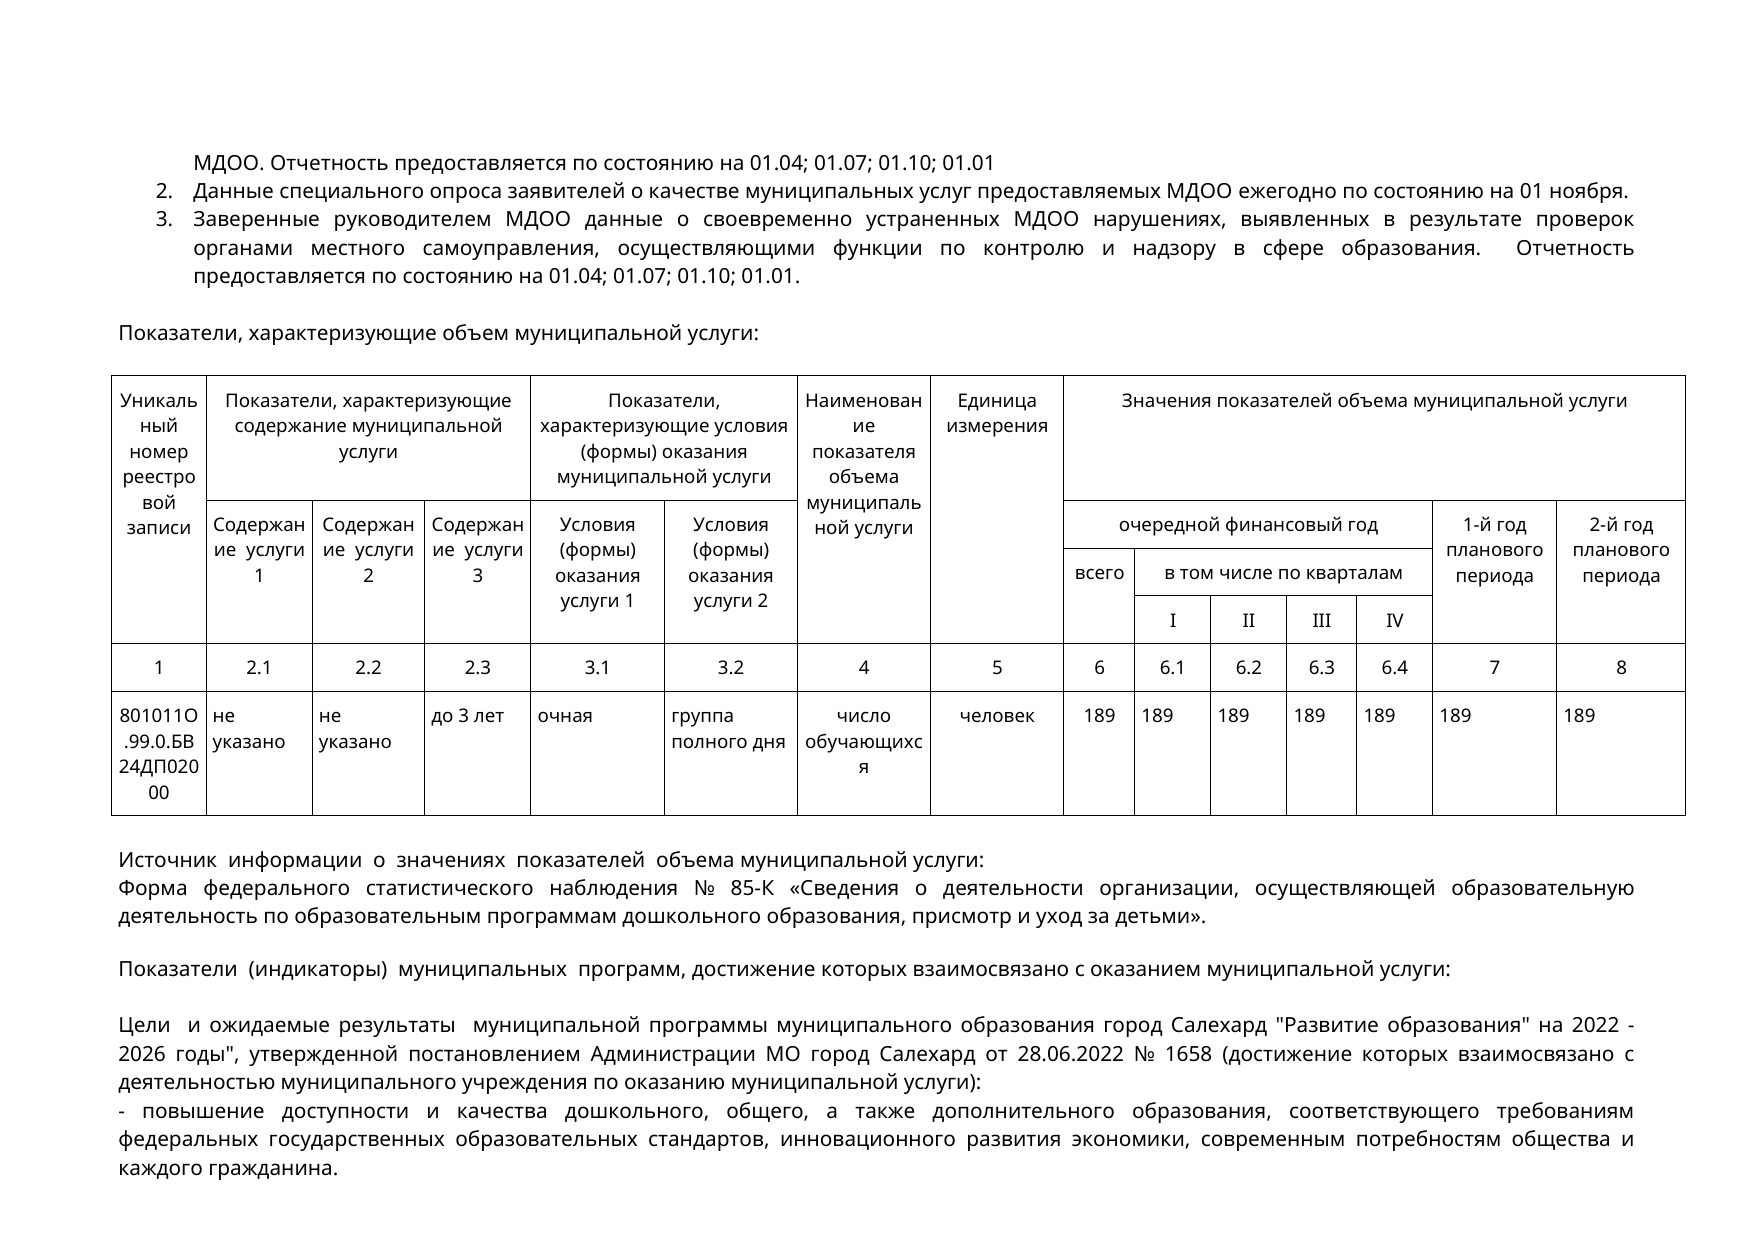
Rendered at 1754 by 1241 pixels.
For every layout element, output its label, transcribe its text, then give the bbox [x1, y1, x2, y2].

table_cell IV [1357, 596, 1432, 643]
list Заверенные руководителем МДОО данные о своевременно устраненных МДОО нарушениях, выявленных в результате проверок органами местного самоуправления, осуществляющими функции по контролю и надзору в сфере образования. Отчетность предоставляется по состоянию на 01.04; 01.07; 01.10; 01.01. [156, 204, 1636, 290]
table_header Значения показателей объема муниципальной услуги [1064, 376, 1685, 499]
text Показатели, характеризующие объем муниципальной услуги: [118, 318, 1636, 347]
text Источник информации о значениях показателей объема муниципальной услуги: [118, 845, 1636, 873]
text - повышение доступности и качества дошкольного, общего, а также дополнительного образования, соответствующего требованиям федеральных государственных образовательных стандартов, инновационного развития экономики, современным потребностям общества и каждого гражданина. [118, 1096, 1636, 1181]
table_cell Содержание услуги 2 [313, 501, 424, 643]
table_cell 2.2 [313, 644, 424, 691]
table_cell 3.2 [665, 644, 797, 691]
table_cell 2-й год планового периода [1557, 501, 1685, 643]
table_cell 189 [1433, 692, 1556, 815]
table_cell 4 [798, 644, 930, 691]
table_cell 6.2 [1211, 644, 1286, 691]
table_header Показатели, характеризующие условия (формы) оказания муниципальной услуги [531, 376, 797, 499]
table_cell 1 [112, 644, 206, 691]
table_cell 189 [1135, 692, 1210, 815]
table_cell Содержание услуги 3 [425, 501, 530, 643]
table_cell группа полного дня [665, 692, 797, 815]
table_header Уникальный номер реестровой записи [112, 376, 206, 643]
table_cell 801011О.99.0.БВ24ДП02000 [112, 692, 206, 815]
table_cell III [1287, 596, 1356, 643]
table_cell I [1135, 596, 1210, 643]
table_header Наименование показателя объема муниципальной услуги [798, 376, 930, 643]
table_cell до 3 лет [425, 692, 530, 815]
table_cell 2.3 [425, 644, 530, 691]
table_cell в том числе по кварталам [1135, 549, 1432, 595]
table_cell 2.1 [207, 644, 312, 691]
table_cell 189 [1357, 692, 1432, 815]
text Цели и ожидаемые результаты муниципальной программы муниципального образования город Салехард "Развитие образования" на 2022 - 2026 годы", утвержденной постановлением Администрации МО город Салехард от 28.06.2022 № 1658 (достижение которых взаимосвязано с деятельностью муниципального учреждения по оказанию муниципальной услуги): [118, 1011, 1636, 1096]
text Показатели (индикаторы) муниципальных программ, достижение которых взаимосвязано с оказанием муниципальной услуги: [118, 954, 1636, 982]
table_cell 6.4 [1357, 644, 1432, 691]
table_cell Условия (формы) оказания услуги 1 [531, 501, 664, 643]
list Данные специального опроса заявителей о качестве муниципальных услуг предоставляемых МДОО ежегодно по состоянию на 01 ноября. [1233, 176, 1636, 204]
table_cell очная [531, 692, 664, 815]
table_cell 189 [1287, 692, 1356, 815]
table_cell 5 [931, 644, 1063, 691]
text Форма федерального статистического наблюдения № 85-К «Сведения о деятельности организации, осуществляющей образовательную деятельность по образовательным программам дошкольного образования, присмотр и уход за детьми». [118, 873, 1636, 930]
table_cell не указано [207, 692, 312, 815]
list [156, 148, 1636, 176]
table_cell 3.1 [531, 644, 664, 691]
table_cell 7 [1433, 644, 1556, 691]
table_cell Содержание услуги 1 [207, 501, 312, 643]
table_cell 6 [1064, 644, 1134, 691]
table_header Единица измерения [931, 376, 1063, 643]
table_cell число обучающихся [798, 692, 930, 815]
table_cell очередной финансовый год [1064, 501, 1432, 547]
table_cell II [1211, 596, 1286, 643]
table_cell 189 [1064, 692, 1134, 815]
table_cell 1-й год планового периода [1433, 501, 1556, 643]
table_cell всего [1064, 549, 1134, 643]
table_cell 6.1 [1135, 644, 1210, 691]
table_cell 8 [1557, 644, 1685, 691]
table_cell человек [931, 692, 1063, 815]
table_header Показатели, характеризующие содержание муниципальной услуги [207, 376, 530, 499]
table_cell 6.3 [1287, 644, 1356, 691]
table_cell 189 [1557, 692, 1685, 815]
table_cell Условия (формы) оказания услуги 2 [665, 501, 797, 643]
table_cell 189 [1211, 692, 1286, 815]
table_cell не указано [313, 692, 424, 815]
